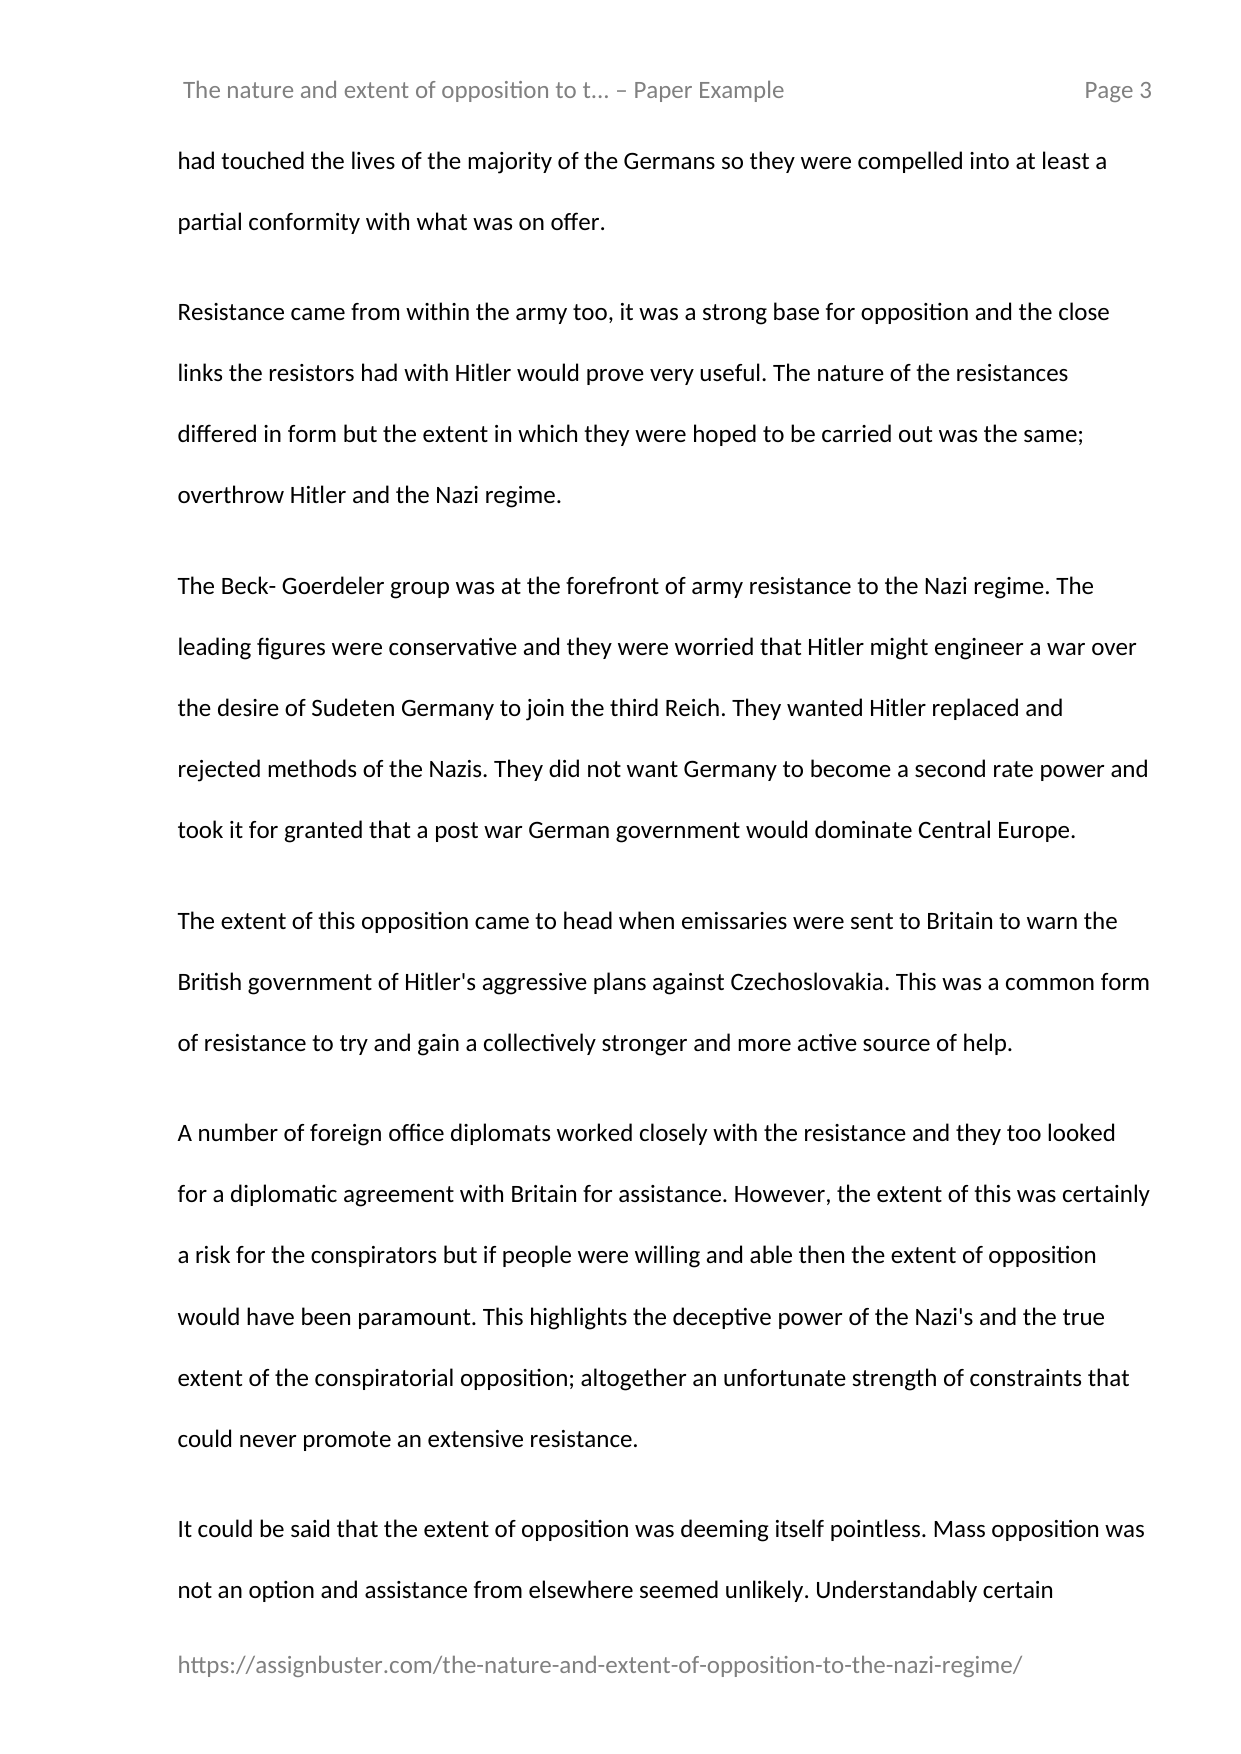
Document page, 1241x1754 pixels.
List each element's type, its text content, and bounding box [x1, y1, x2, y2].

text The Beck- Goerdeler group was at the forefront of army resistance to the Nazi regime. The leading figures were conservative and they were worried that Hitler might engineer a war over the desire of Sudeten Germany to join the third Reich. They wanted Hitler replaced and rejected methods of the Nazis. They did not want Germany to become a second rate power and took it for granted that a post war German government would dominate Central Europe. [177, 570, 1152, 845]
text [177, 1513, 1152, 1605]
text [177, 145, 1152, 237]
text A number of foreign office diplomats worked closely with the resistance and they too looked for a diplomatic agreement with Britain for assistance. However, the extent of this was certainly a risk for the conspirators but if people were willing and able then the extent of opposition would have been paramount. This highlights the deceptive power of the Nazi's and the true extent of the conspiratorial opposition; altogether an unfortunate strength of constraints that could never promote an extensive resistance. [177, 1117, 1152, 1453]
text Resistance came from within the army too, it was a strong base for opposition and the close links the resistors had with Hitler would prove very useful. The nature of the resistances differed in form but the extent in which they were hoped to be carried out was the same; overthrow Hitler and the Nazi regime. [177, 297, 1152, 510]
text The extent of this opposition came to head when emissaries were sent to Britain to warn the British government of Hitler's aggressive plans against Czechoslovakia. This was a common form of resistance to try and gain a collectively stronger and more active source of help. [177, 905, 1152, 1057]
